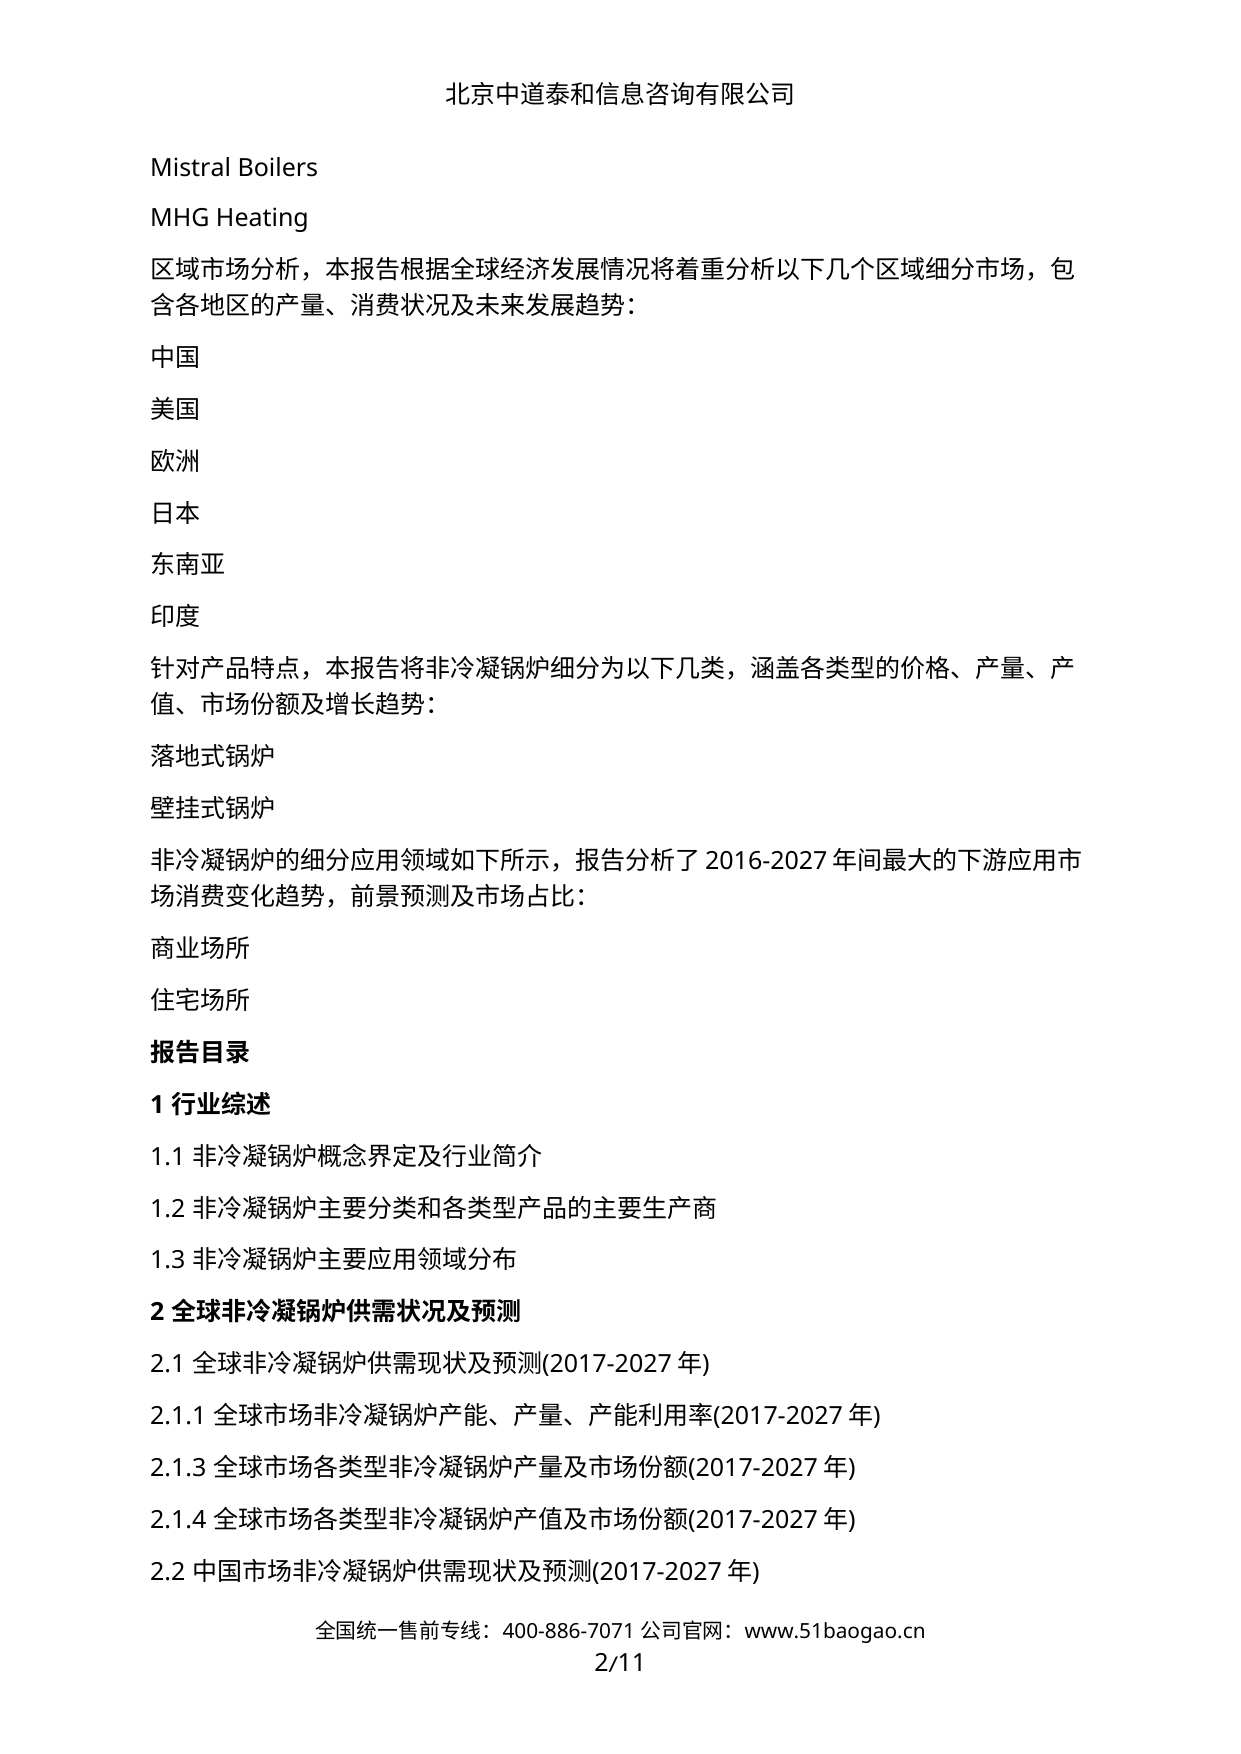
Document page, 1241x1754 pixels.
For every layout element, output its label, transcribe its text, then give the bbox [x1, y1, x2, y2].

text 2.1.3 全球市场各类型非冷凝锅炉产量及市场份额(2017-2027年) [150, 1447, 1090, 1484]
text 2.2 中国市场非冷凝锅炉供需现状及预测(2017-2027年) [150, 1551, 1090, 1587]
text 欧洲 [150, 441, 1090, 477]
text 2.1.1 全球市场非冷凝锅炉产能、产量、产能利用率(2017-2027年) [150, 1396, 1090, 1432]
text 2 全球非冷凝锅炉供需状况及预测 [150, 1292, 1090, 1328]
text 报告目录 [150, 1032, 1090, 1069]
text 壁挂式锅炉 [150, 789, 1090, 825]
text 针对产品特点，本报告将非冷凝锅炉细分为以下几类，涵盖各类型的价格、产量、产值、市场份额及增长趋势： [150, 649, 1090, 721]
text 区域市场分析，本报告根据全球经济发展情况将着重分析以下几个区域细分市场，包含各地区的产量、消费状况及未来发展趋势： [150, 249, 1090, 322]
text 2.1 全球非冷凝锅炉供需现状及预测(2017-2027年) [150, 1344, 1090, 1380]
text 美国 [150, 389, 1090, 426]
text 1 行业综述 [150, 1084, 1090, 1121]
text 商业场所 [150, 929, 1090, 965]
text 1.3 非冷凝锅炉主要应用领域分布 [150, 1240, 1090, 1276]
text 1.2 非冷凝锅炉主要分类和各类型产品的主要生产商 [150, 1188, 1090, 1224]
text 落地式锅炉 [150, 737, 1090, 773]
text 中国 [150, 337, 1090, 374]
text MHG Heating [150, 200, 1090, 234]
text 印度 [150, 597, 1090, 633]
text 非冷凝锅炉的细分应用领域如下所示，报告分析了2016-2027年间最大的下游应用市场消费变化趋势，前景预测及市场占比： [150, 841, 1090, 913]
text 2.1.4 全球市场各类型非冷凝锅炉产值及市场份额(2017-2027年) [150, 1499, 1090, 1536]
text 住宅场所 [150, 981, 1090, 1017]
text Mistral Boilers [150, 150, 1090, 184]
text 东南亚 [150, 545, 1090, 581]
text 1.1 非冷凝锅炉概念界定及行业简介 [150, 1136, 1090, 1172]
text 日本 [150, 493, 1090, 529]
